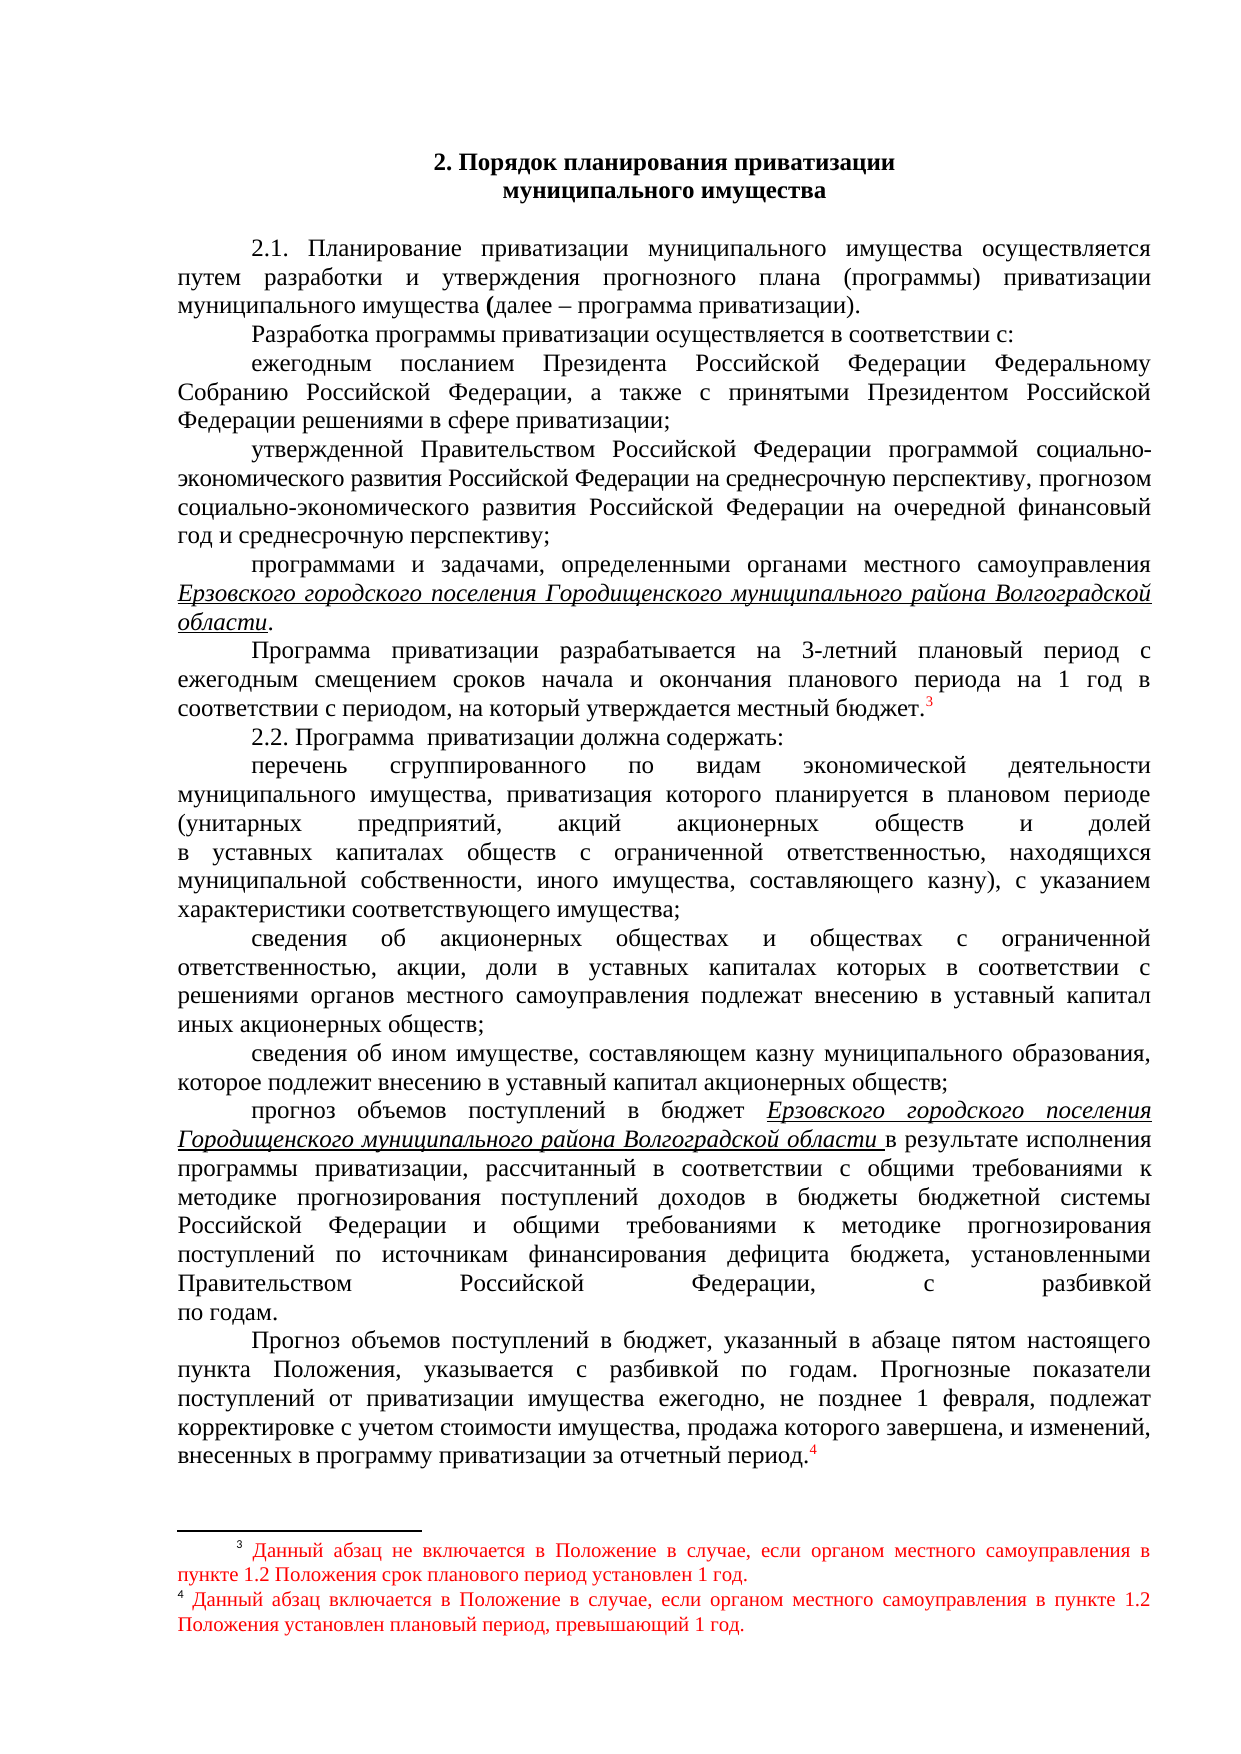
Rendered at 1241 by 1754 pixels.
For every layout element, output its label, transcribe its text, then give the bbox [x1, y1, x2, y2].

text 2.1. Планирование приватизации муниципального имущества осуществляется путем разработки и утверждения прогнозного плана (программы) приватизации муниципального имущества (далее – программа приватизации). [177, 233, 1152, 319]
text утвержденной Правительством Российской Федерации программой социально-экономического развития Российской Федерации на среднесрочную перспективу, прогнозом социально-экономического развития Российской Федерации на очередной финансовый год и среднесрочную перспективу; [177, 434, 1152, 549]
text 2.2. Программа приватизации должна содержать: [177, 722, 1152, 751]
text ежегодным посланием Президента Российской Федерации Федеральному Собранию Российской Федерации, а также с принятыми Президентом Российской Федерации решениями в сфере приватизации; [177, 348, 1152, 434]
text Прогноз объемов поступлений в бюджет, указанный в абзаце пятом настоящего пункта Положения, указывается с разбивкой по годам. Прогнозные показатели поступлений от приватизации имущества ежегодно, не позднее 1 февраля, подлежат корректировке с учетом стоимости имущества, продажа которого завершена, и изменений, внесенных в программу приватизации за отчетный период. [177, 1326, 1152, 1469]
text 2. Порядок планирования приватизации [177, 147, 1152, 176]
text программами и задачами, определенными органами местного самоуправления Ерзовского городского поселения Городищенского муниципального района Волгоградской области. [177, 604, 1152, 636]
text Программа приватизации разрабатывается на 3-летний плановый период с ежегодным смещением сроков начала и окончания планового периода на 1 год в соответствии с периодом, на который утверждается местный бюджет. [177, 636, 1152, 722]
text программами и задачами, определенными органами местного самоуправления Ерзовского городского поселения Городищенского муниципального района Волгоградской области. [177, 549, 1152, 603]
text перечень сгруппированного по видам экономической деятельности муниципального имущества, приватизация которого планируется в плановом периоде (унитарных предприятий, акций акционерных обществ и долей в уставных капиталах обществ с ограниченной ответственностью, находящихся муниципальной собственности, иного имущества, составляющего казну), с указанием характеристики соответствующего имущества; [177, 751, 1152, 923]
text прогноз объемов поступлений в бюджет Ерзовского городского поселения Городищенского муниципального района Волгоградской области в результате исполнения программы приватизации, рассчитанный в соответствии с общими требованиями к методике прогнозирования поступлений доходов в бюджеты бюджетной системы Российской Федерации и общими требованиями к методике прогнозирования поступлений по источникам финансирования дефицита бюджета, установленными Правительством Российской Федерации, с разбивкой по годам. [177, 1096, 1152, 1326]
text сведения об ином имуществе, составляющем казну муниципального образования, которое подлежит внесению в уставный капитал акционерных обществ; [177, 1038, 1152, 1096]
text муниципального имущества [177, 176, 1152, 204]
text сведения об акционерных обществах и обществах с ограниченной ответственностью, акции, доли в уставных капиталах которых в соответствии с решениями органов местного самоуправления подлежат внесению в уставный капитал иных акционерных обществ; [177, 923, 1152, 1038]
text Разработка программы приватизации осуществляется в соответствии с: [177, 319, 1152, 348]
